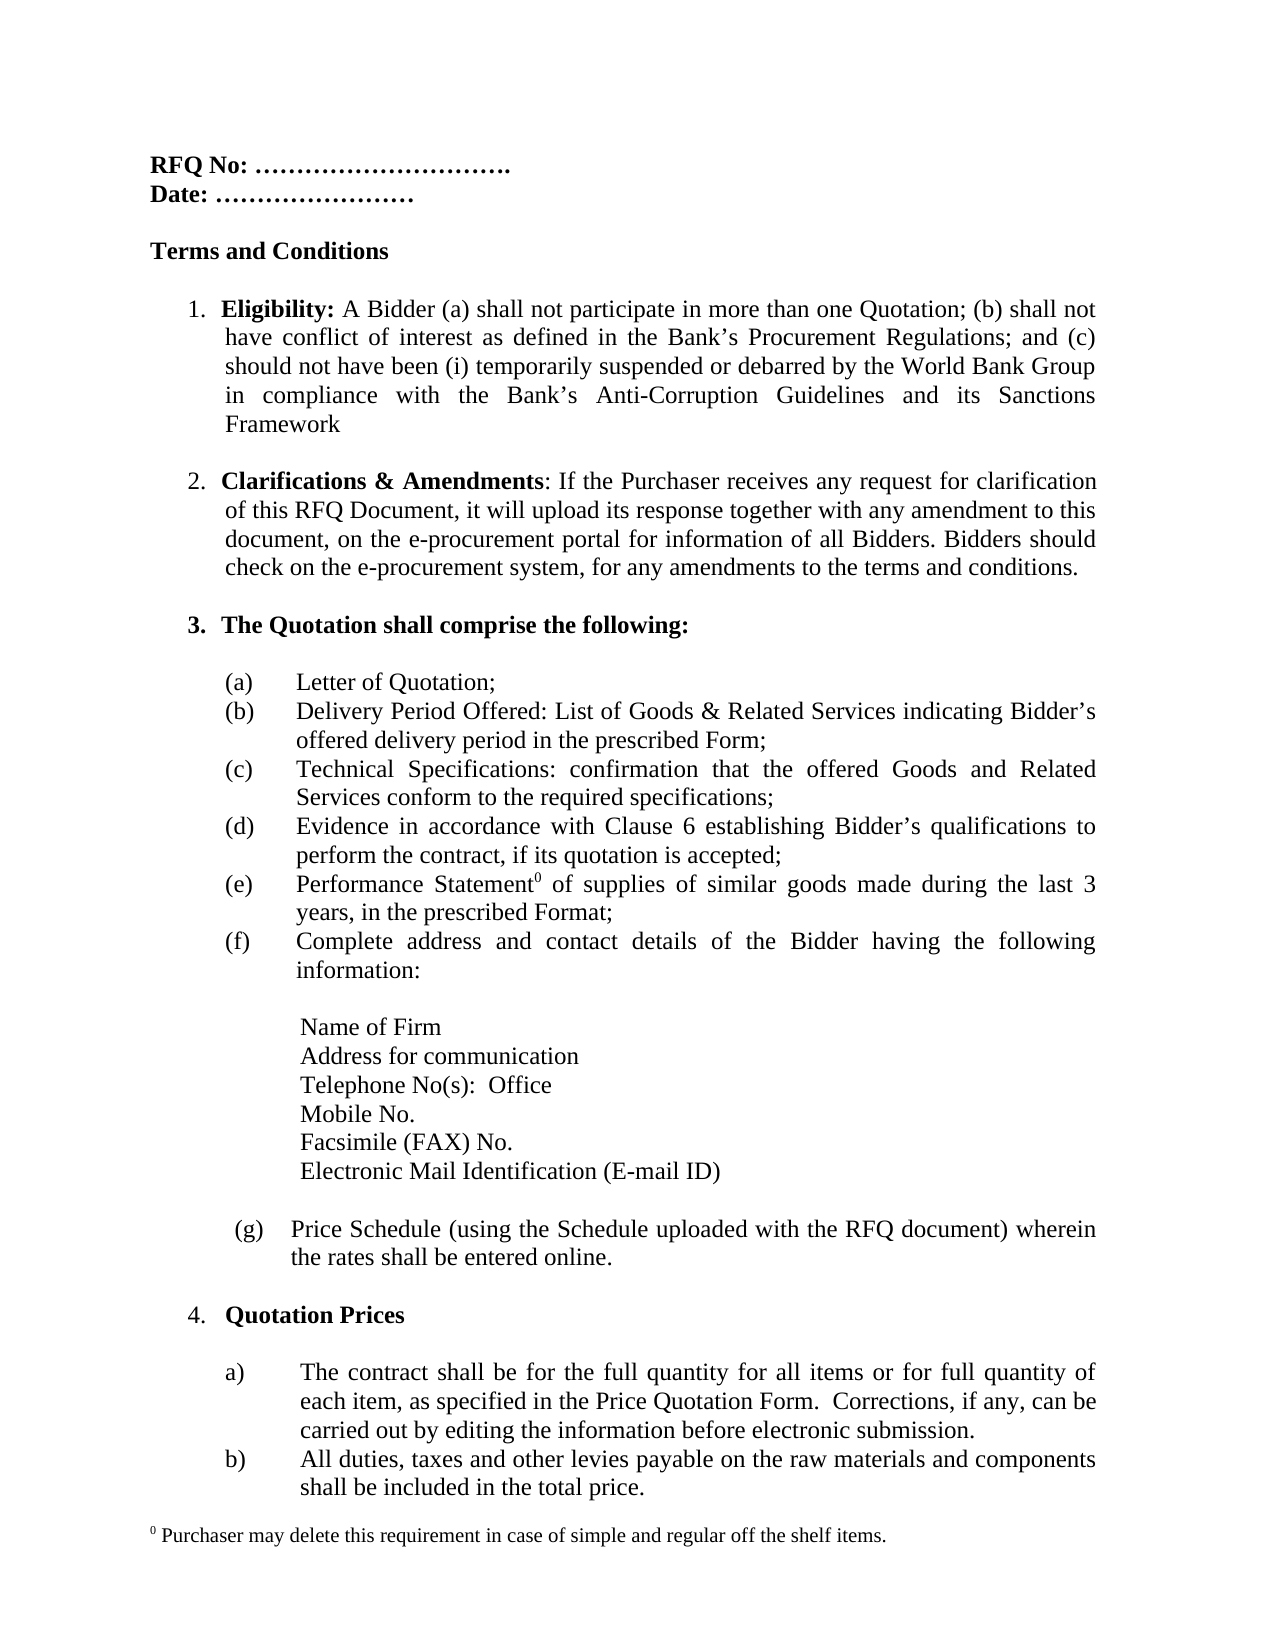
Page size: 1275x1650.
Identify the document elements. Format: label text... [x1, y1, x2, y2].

text (c) Technical Specifications: confirmation that the offered Goods and Related Services conform to the required specifications; [225, 754, 1097, 811]
text Telephone No(s): Office [296, 1070, 1097, 1099]
list The Quotation shall comprise the following: [187, 610, 1097, 639]
text (b) Delivery Period Offered: List of Goods & Related Services indicating Bidder’s offered delivery period in the prescribed Form; [225, 696, 1097, 754]
text Date: …………………… [150, 179, 1097, 207]
text (g) Price Schedule (using the Schedule uploaded with the RFQ document) wherein the rates shall be entered online. [225, 1214, 1097, 1271]
list Eligibility: A Bidder (a) shall not participate in more than one Quotation; (b) shall not have conflict of interest as defined in the Bank’s Procurement Regulations; and (c) should not have been (i) temporarily suspended or debarred by the World Bank Group in compliance with the Bank’s Anti-Corruption Guidelines and its Sanctions Framework [187, 294, 1097, 437]
text RFQ No: …………………………. [150, 150, 1097, 179]
text (e) Performance Statement of supplies of similar goods made during the last 3 years, in the prescribed Format; [225, 869, 1097, 926]
text Electronic Mail Identification (E-mail ID) [296, 1156, 1097, 1185]
text Mobile No. [296, 1099, 1097, 1127]
text (f) Complete address and contact details of the Bidder having the following information: [225, 926, 1097, 984]
text b) All duties, taxes and other levies payable on the raw materials and components shall be included in the total price. [225, 1444, 1097, 1501]
text (a) Letter of Quotation; [225, 667, 1097, 696]
list Clarifications & Amendments: If the Purchaser receives any request for clarification of this RFQ Document, it will upload its response together with any amendment to this document, on the e-procurement portal for information of all Bidders. Bidders should check on the e-procurement system, for any amendments to the terms and conditions. [187, 466, 1097, 581]
text (d) Evidence in accordance with Clause 6 establishing Bidder’s qualifications to perform the contract, if its quotation is accepted; [225, 811, 1097, 869]
text Name of Firm [296, 1012, 1097, 1041]
text a) The contract shall be for the full quantity for all items or for full quantity of each item, as specified in the Price Quotation Form. Corrections, if any, can be carried out by editing the information before electronic submission. [225, 1357, 1097, 1444]
list Quotation Prices [187, 1300, 1097, 1329]
text Address for communication [296, 1041, 1097, 1070]
text Facsimile (FAX) No. [296, 1127, 1097, 1156]
text Terms and Conditions [150, 236, 1097, 265]
